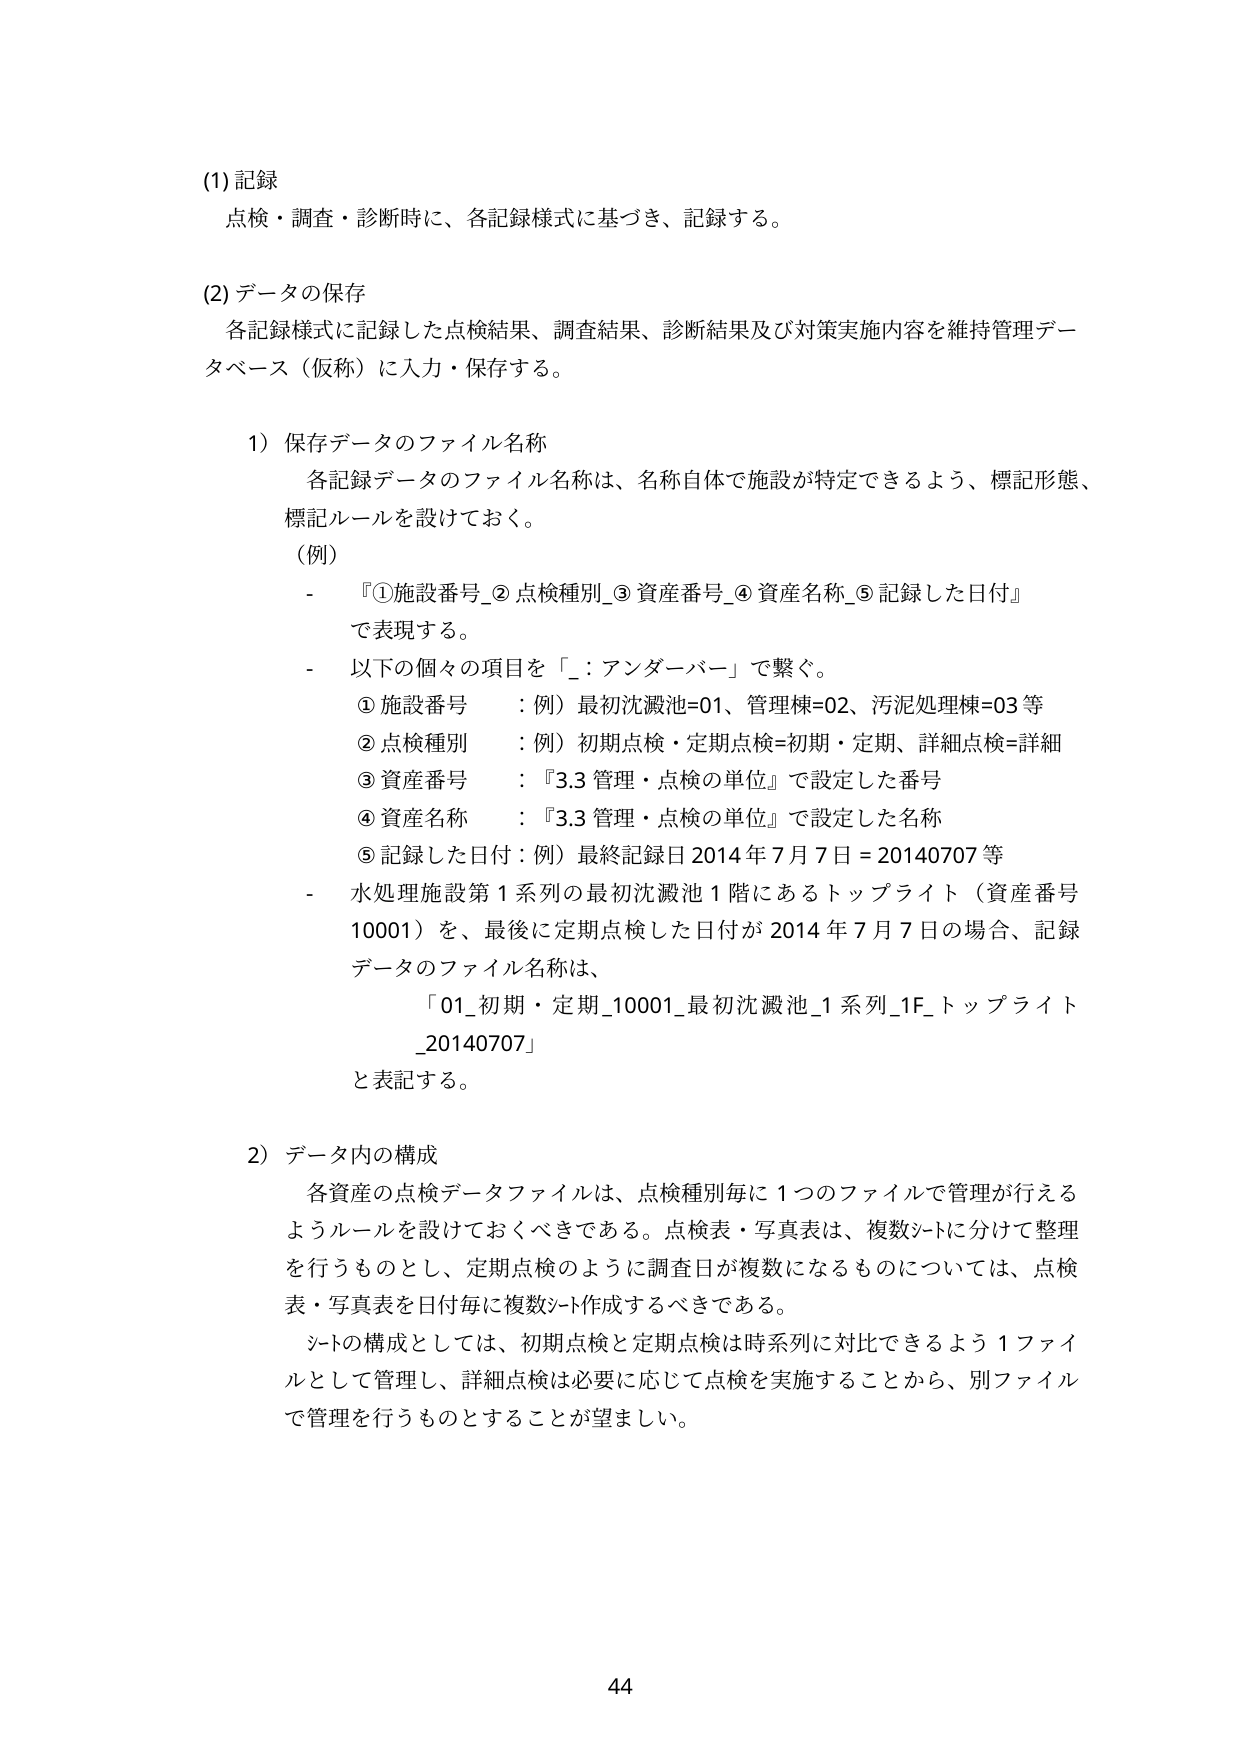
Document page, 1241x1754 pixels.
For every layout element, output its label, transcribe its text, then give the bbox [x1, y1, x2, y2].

text と表記する。 [350, 1061, 1081, 1098]
text ｼｰﾄの構成としては、初期点検と定期点検は時系列に対比できるよう1ファイルとして管理し、詳細点検は必要に応じて点検を実施することから、別ファイルで管理を行うものとすることが望ましい。 [284, 1323, 1081, 1436]
text ③資産番号 ：『3.3 管理・点検の単位』で設定した番号 [356, 761, 1081, 798]
text ⑤記録した日付：例）最終記録日2014年7月7日 = 20140707等 [356, 836, 1081, 873]
text 点検・調査・診断時に、各記録様式に基づき、記録する。 [203, 198, 1081, 236]
text ④資産名称 ：『3.3 管理・点検の単位』で設定した名称 [356, 798, 1081, 836]
text (2) データの保存 [203, 273, 1081, 311]
text ①施設番号 ：例）最初沈澱池=01、管理棟=02、汚泥処理棟=03等 [356, 686, 1081, 723]
text ②点検種別 ：例）初期点検・定期点検=初期・定期、詳細点検=詳細 [356, 723, 1081, 761]
list 保存データのファイル名称 [247, 423, 1081, 461]
list データ内の構成 [247, 1136, 1081, 1173]
text で表現する。 [350, 611, 1081, 648]
text 各資産の点検データファイルは、点検種別毎に1つのファイルで管理が行えるようルールを設けておくべきである。点検表・写真表は、複数ｼｰﾄに分けて整理を行うものとし、定期点検のように調査日が複数になるものについては、点検表・写真表を日付毎に複数ｼｰﾄ作成するべきである。 [284, 1173, 1081, 1323]
list 『①施設番号_②点検種別_③資産番号_④資産名称_⑤記録した日付』 [306, 573, 1081, 611]
list 水処理施設第1系列の最初沈澱池1階にあるトップライト（資産番号10001）を、最後に定期点検した日付が2014年7月7日の場合、記録データのファイル名称は、 [306, 873, 1081, 986]
text 各記録データのファイル名称は、名称自体で施設が特定できるよう、標記形態、標記ルールを設けておく。 [284, 461, 1081, 536]
text （例） [284, 536, 1081, 573]
text (1) 記録 [203, 161, 1081, 198]
text 「01_初期・定期_10001_最初沈澱池_1系列_1F_トップライト_20140707」 [416, 986, 1081, 1061]
list 以下の個々の項目を「_：アンダーバー」で繋ぐ。 [306, 648, 1081, 686]
text 各記録様式に記録した点検結果、調査結果、診断結果及び対策実施内容を維持管理データベース（仮称）に入力・保存する。 [203, 311, 1081, 386]
